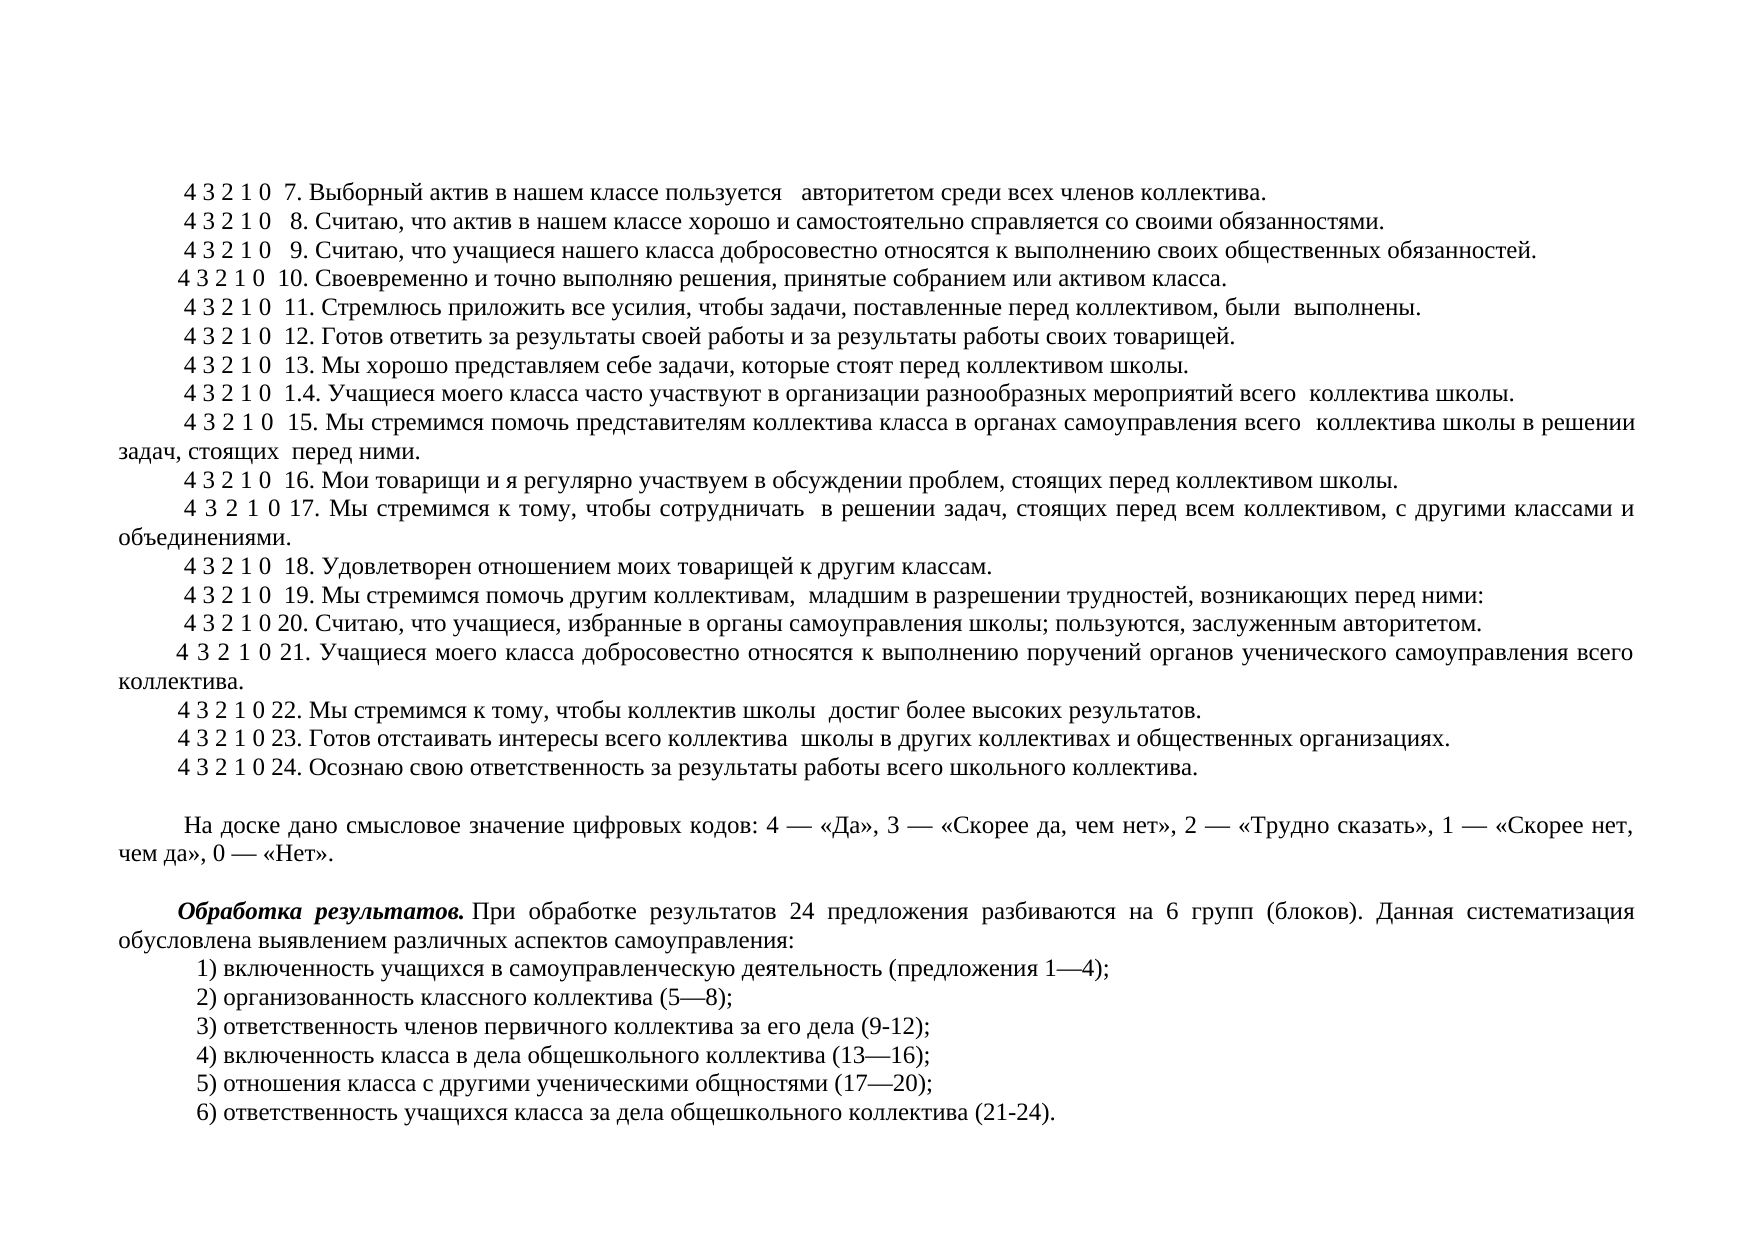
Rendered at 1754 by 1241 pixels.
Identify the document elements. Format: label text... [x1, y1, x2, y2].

text 4 3 2 1 0 15. Мы стремимся помочь представителям коллектива класса в органах самоуправления всего коллектива школы в решении задач, стоящих перед ними. [118, 407, 1636, 465]
text 2) организованность классного коллектива (5—8); [118, 982, 1636, 1011]
text 4 3 2 1 0 11. Стремлюсь приложить все усилия, чтобы задачи, поставленные перед коллективом, были выполнены. [118, 292, 1636, 321]
text 4 3 2 1 0 23. Готов отстаивать интересы всего коллектива школы в других коллективах и общественных организациях. [118, 723, 1636, 752]
text 5) отношения класса с другими ученическими общностями (17—20); [118, 1068, 1636, 1097]
text 4 3 2 1 0 20. Считаю, что учащиеся, избранные в органы самоуправления школы; пользуются, заслуженным авторитетом. [118, 608, 1636, 637]
text 4 3 2 1 0 17. Мы стремимся к тому, чтобы сотрудничать в решении задач, стоящих перед всем коллективом, с другими классами и объединениями. [118, 493, 1636, 551]
text На доске дано смысловое значение цифровых кодов: 4 — «Да», 3 — «Скорее да, чем нет», 2 — «Трудно сказать», 1 — «Скорее нет, чем да», 0 — «Нет». [118, 810, 1636, 867]
text 4 3 2 1 0 1.4. Учащиеся моего класса часто участвуют в организации разнообразных мероприятий всего коллектива школы. [118, 378, 1636, 407]
text 4 3 2 1 0 18. Удовлетворен отношением моих товарищей к другим классам. [118, 551, 1636, 580]
text 4 3 2 1 0 7. Выборный актив в нашем классе пользуется авторитетом среди всех членов коллектива. [118, 177, 1636, 206]
text 4 3 2 1 0 13. Мы хорошо представляем себе задачи, которые стоят перед коллективом школы. [118, 350, 1636, 378]
text 4 3 2 1 0 19. Мы стремимся помочь другим коллективам, младшим в разрешении трудностей, возникающих перед ними: [118, 580, 1636, 608]
text 4 3 2 1 0 10. Своевременно и точно выполняю решения, принятые собранием или активом класса. [118, 263, 1636, 292]
text 1) включенность учащихся в самоуправленческую деятельность (предложения 1—4); [118, 953, 1636, 982]
text Обработка результатов. При обработке результатов 24 предложения разбиваются на 6 групп (блоков). Данная систематизация обусловлена выявлением различных аспектов самоуправления: [118, 896, 1636, 953]
text 4 3 2 1 0 21. Учащиеся моего класса добросовестно относятся к выполнению поручений органов ученического самоуправления всего коллектива. [118, 637, 1636, 695]
text 3) ответственность членов первичного коллектива за его дела (9-12); [118, 1011, 1636, 1040]
text 4 3 2 1 0 8. Считаю, что актив в нашем классе хорошо и самостоятельно справляется со своими обязанностями. [118, 206, 1636, 235]
text 4 3 2 1 0 22. Мы стремимся к тому, чтобы коллектив школы достиг более высоких результатов. [118, 695, 1636, 723]
text 4) включенность класса в дела общешкольного коллектива (13—16); [118, 1040, 1636, 1068]
text 4 3 2 1 0 16. Мои товарищи и я регулярно участвуем в обсуждении проблем, стоящих перед коллективом школы. [118, 465, 1636, 493]
text 4 3 2 1 0 24. Осознаю свою ответственность за результаты работы всего школьного коллектива. [118, 752, 1636, 781]
text 4 3 2 1 0 12. Готов ответить за результаты своей работы и за результаты работы своих товарищей. [118, 321, 1636, 350]
text 6) ответственность учащихся класса за дела общешкольного коллектива (21-24). [118, 1097, 1636, 1126]
text 4 3 2 1 0 9. Считаю, что учащиеся нашего класса добросовестно относятся к выполнению своих общественных обязанностей. [118, 235, 1636, 263]
